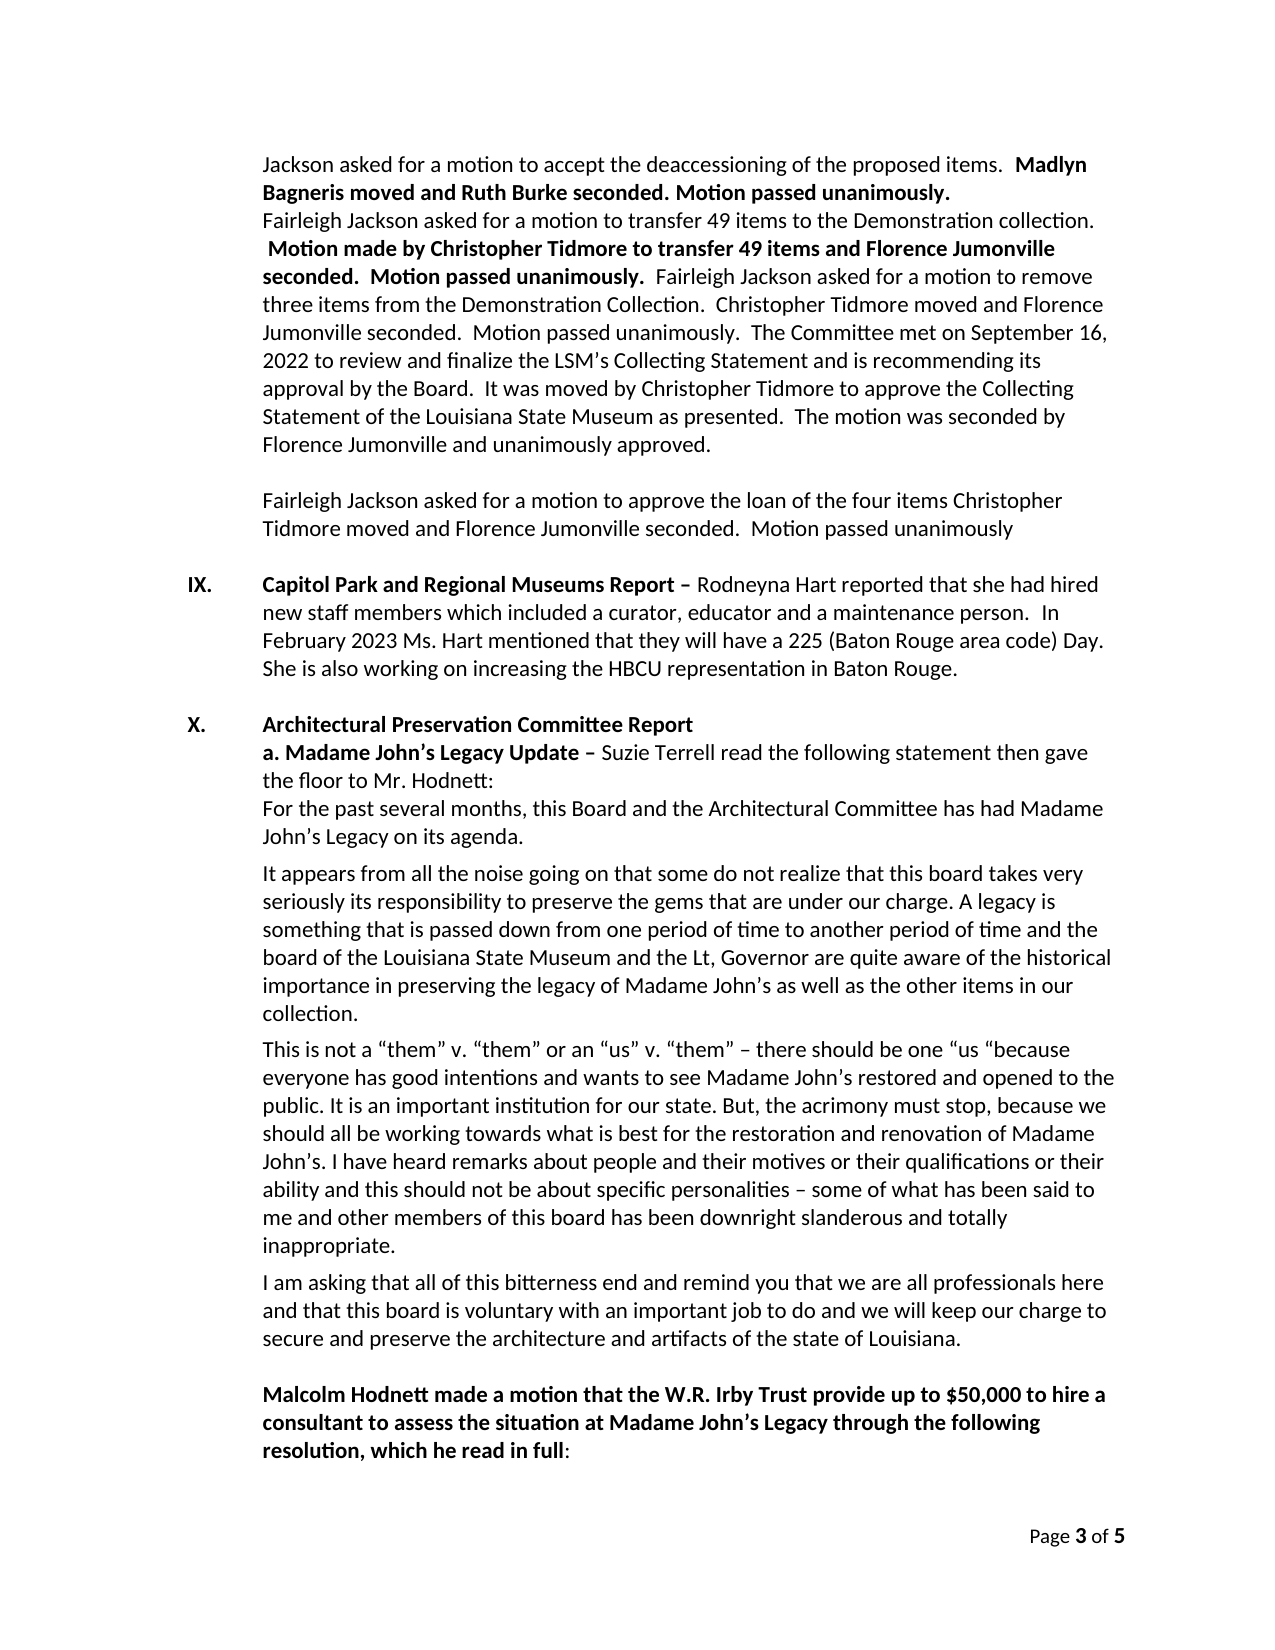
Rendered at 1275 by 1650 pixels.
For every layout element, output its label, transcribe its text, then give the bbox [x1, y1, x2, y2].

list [187, 150, 1125, 206]
list Malcolm Hodnett made a motion that the W.R. Irby Trust provide up to $50,000 to hire a consultant to assess the situation at Madame John’s Legacy through the following resolution, which he read in full: [262, 1380, 1125, 1464]
list Capitol Park and Regional Museums Report – Rodneyna Hart reported that she had hired new staff members which included a curator, educator and a maintenance person. In February 2023 Ms. Hart mentioned that they will have a 225 (Baton Rouge area code) Day. She is also working on increasing the HBCU representation in Baton Rouge. [187, 570, 1125, 682]
text It appears from all the noise going on that some do not realize that this board takes very seriously its responsibility to preserve the gems that are under our charge. A legacy is something that is passed down from one period of time to another period of time and the board of the Louisiana State Museum and the Lt, Governor are quite aware of the historical importance in preserving the legacy of Madame John’s as well as the other items in our collection. [262, 859, 1125, 1027]
text This is not a “them” v. “them” or an “us” v. “them” – there should be one “us “because everyone has good intentions and wants to see Madame John’s restored and opened to the public. It is an important institution for our state. But, the acrimony must stop, because we should all be working towards what is best for the restoration and renovation of Madame John’s. I have heard remarks about people and their motives or their qualifications or their ability and this should not be about specific personalities – some of what has been said to me and other members of this board has been downright slanderous and totally inappropriate. [262, 1035, 1125, 1259]
list Fairleigh Jackson asked for a motion to approve the loan of the four items Christopher Tidmore moved and Florence Jumonville seconded. Motion passed unanimously [262, 486, 1125, 542]
list I am asking that all of this bitterness end and remind you that we are all professionals here and that this board is voluntary with an important job to do and we will keep our charge to secure and preserve the architecture and artifacts of the state of Louisiana. [262, 1268, 1125, 1352]
text For the past several months, this Board and the Architectural Committee has had Madame John’s Legacy on its agenda. [262, 794, 1125, 851]
list Motion made by Christopher Tidmore to transfer 49 items and Florence Jumonville seconded. Motion passed unanimously. Fairleigh Jackson asked for a motion to remove three items from the Demonstration Collection. Christopher Tidmore moved and Florence Jumonville seconded. Motion passed unanimously. The Committee met on September 16, 2022 to review and finalize the LSM’s Collecting Statement and is recommending its approval by the Board. It was moved by Christopher Tidmore to approve the Collecting Statement of the Louisiana State Museum as presented. The motion was seconded by Florence Jumonville and unanimously approved. [262, 234, 1125, 458]
list a. Madame John’s Legacy Update – Suzie Terrell read the following statement then gave the floor to Mr. Hodnett: [262, 738, 1125, 794]
list Architectural Preservation Committee Report [187, 710, 1125, 738]
list Fairleigh Jackson asked for a motion to transfer 49 items to the Demonstration collection. [262, 206, 1125, 234]
